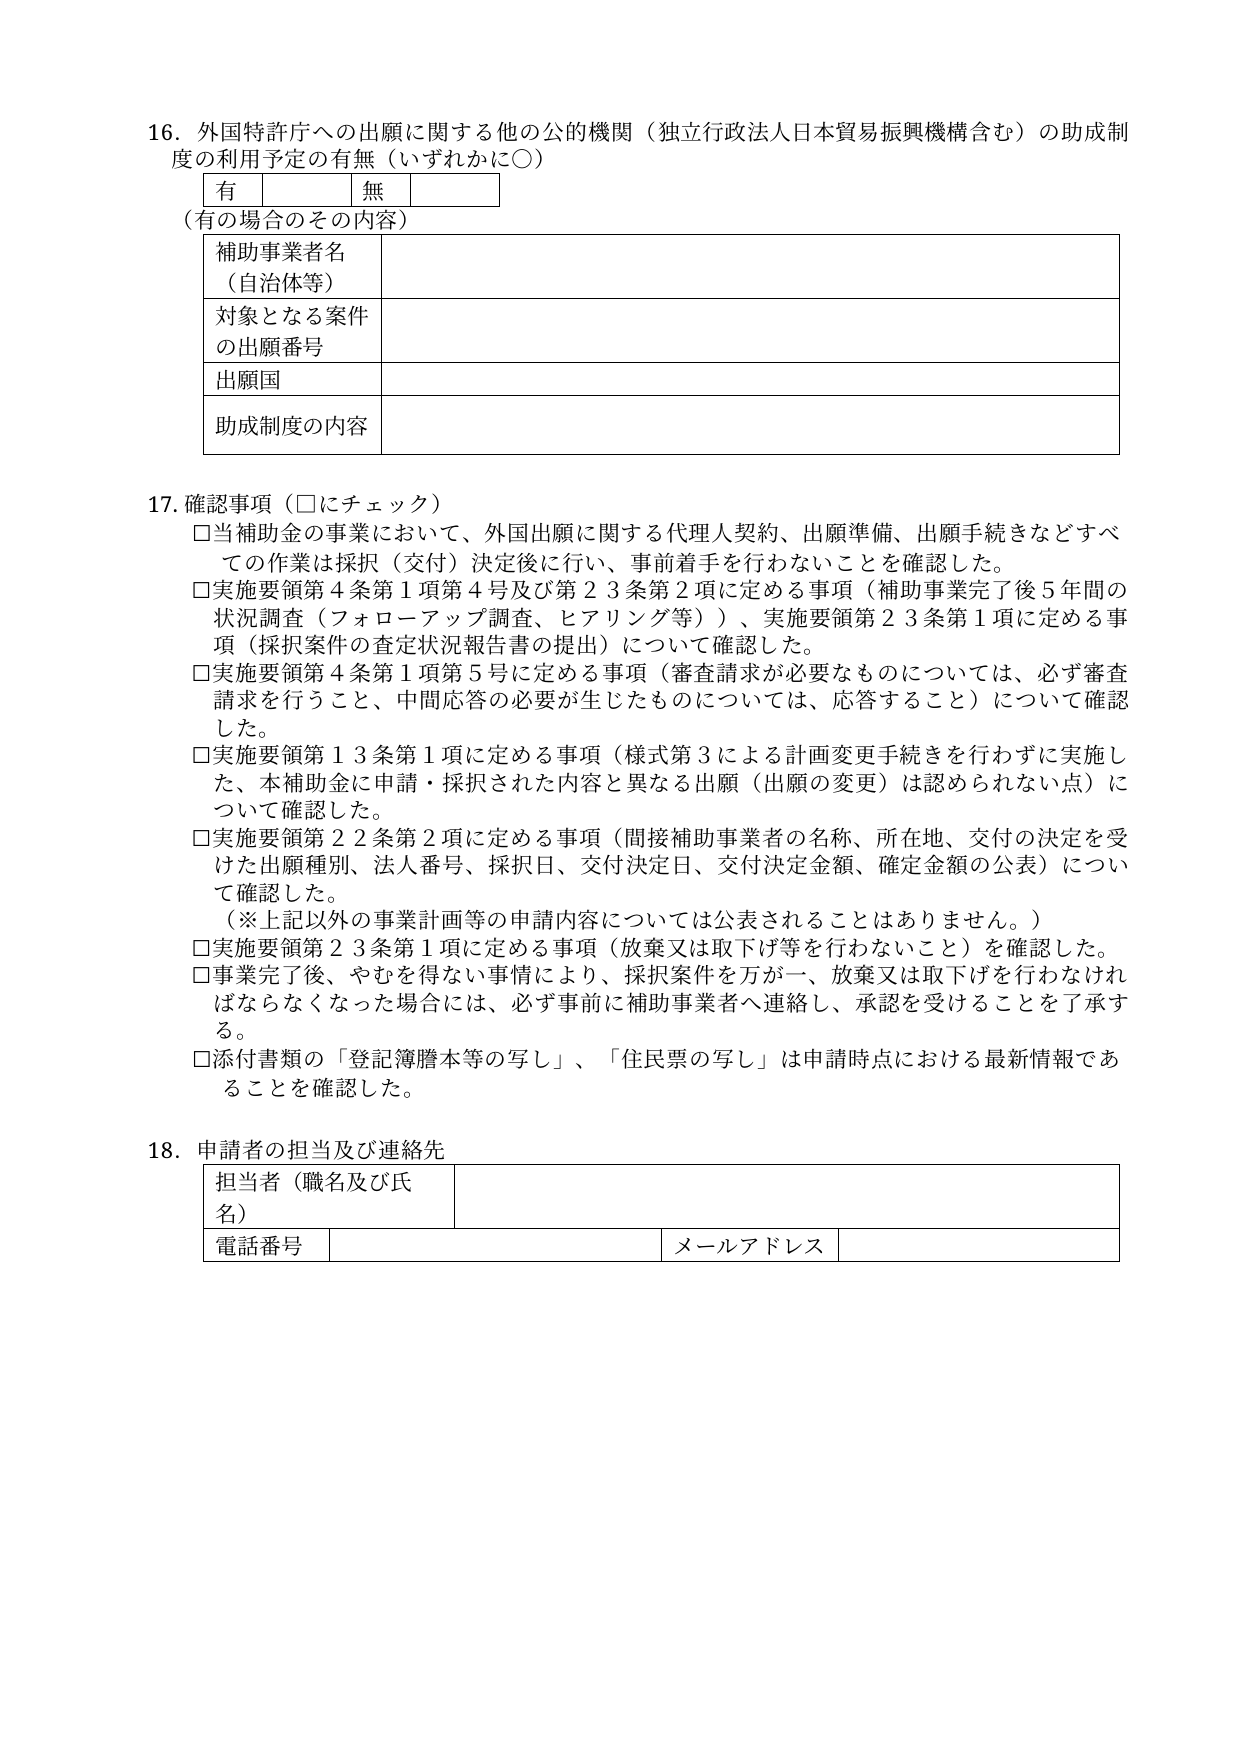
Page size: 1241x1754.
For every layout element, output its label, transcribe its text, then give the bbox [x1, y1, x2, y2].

text 実施要領第２２条第２項に定める事項（間接補助事業者の名称、所在地、交付の決定を受けた出願種別、法人番号、採択日、交付決定日、交付決定金額、確定金額の公表）について確認した。 [191, 824, 1129, 907]
text （有の場合のその内容） [148, 207, 1129, 234]
text 17. 確認事項（□にチェック） [148, 489, 1122, 518]
table_cell [382, 396, 1119, 454]
table_cell 対象となる案件の出願番号 [204, 299, 381, 362]
table_cell 出願国 [204, 363, 381, 394]
text 実施要領第４条第１項第５号に定める事項（審査請求が必要なものについては、必ず審査請求を行うこと、中間応答の必要が生じたものについては、応答すること）について確認した。 [191, 659, 1129, 742]
table_cell [839, 1229, 1119, 1261]
text 実施要領第１３条第１項に定める事項（様式第３による計画変更手続きを行わずに実施した、本補助金に申請・採択された内容と異なる出願（出願の変更）は認められない点）について確認した。 [191, 742, 1129, 824]
text 18．申請者の担当及び連絡先 [148, 1137, 1129, 1164]
table_cell [382, 299, 1119, 362]
table_header [382, 235, 1119, 298]
table_cell [330, 1229, 661, 1261]
text （※上記以外の事業計画等の申請内容については公表されることはありません。） [191, 907, 1129, 934]
table_header [411, 174, 499, 206]
table_cell 助成制度の内容 [204, 396, 381, 454]
text 実施要領第４条第１項第４号及び第２３条第２項に定める事項（補助事業完了後５年間の状況調査（フォローアップ調査、ヒアリング等））、実施要領第２３条第１項に定める事項（採択案件の査定状況報告書の提出）について確認した。 [191, 577, 1129, 659]
text 当補助金の事業において、外国出願に関する代理人契約、出願準備、出願手続きなどすべての作業は採択（交付）決定後に行い、事前着手を行わないことを確認した。 [192, 518, 1122, 577]
table_cell [382, 363, 1119, 394]
table_header 有 [204, 174, 262, 206]
table_header 担当者（職名及び氏名） [204, 1165, 454, 1228]
table_header [263, 174, 351, 206]
text 事業完了後、やむを得ない事情により、採択案件を万が一、放棄又は取下げを行わなければならなくなった場合には、必ず事前に補助事業者へ連絡し、承認を受けることを了承する。 [191, 962, 1129, 1044]
table_cell 電話番号 [204, 1229, 329, 1261]
text 実施要領第２３条第１項に定める事項（放棄又は取下げ等を行わないこと）を確認した。 [191, 934, 1129, 962]
table_cell メールアドレス [662, 1229, 838, 1261]
table_header [455, 1165, 1119, 1228]
text 添付書類の「登記簿謄本等の写し」、「住民票の写し」は申請時点における最新情報であることを確認した。 [192, 1044, 1122, 1103]
table_header 補助事業者名 （自治体等） [204, 235, 381, 298]
text 16．外国特許庁への出願に関する他の公的機関（独立行政法人日本貿易振興機構含む）の助成制度の利用予定の有無（いずれかに○） [148, 118, 1129, 173]
table_header 無 [352, 174, 410, 206]
